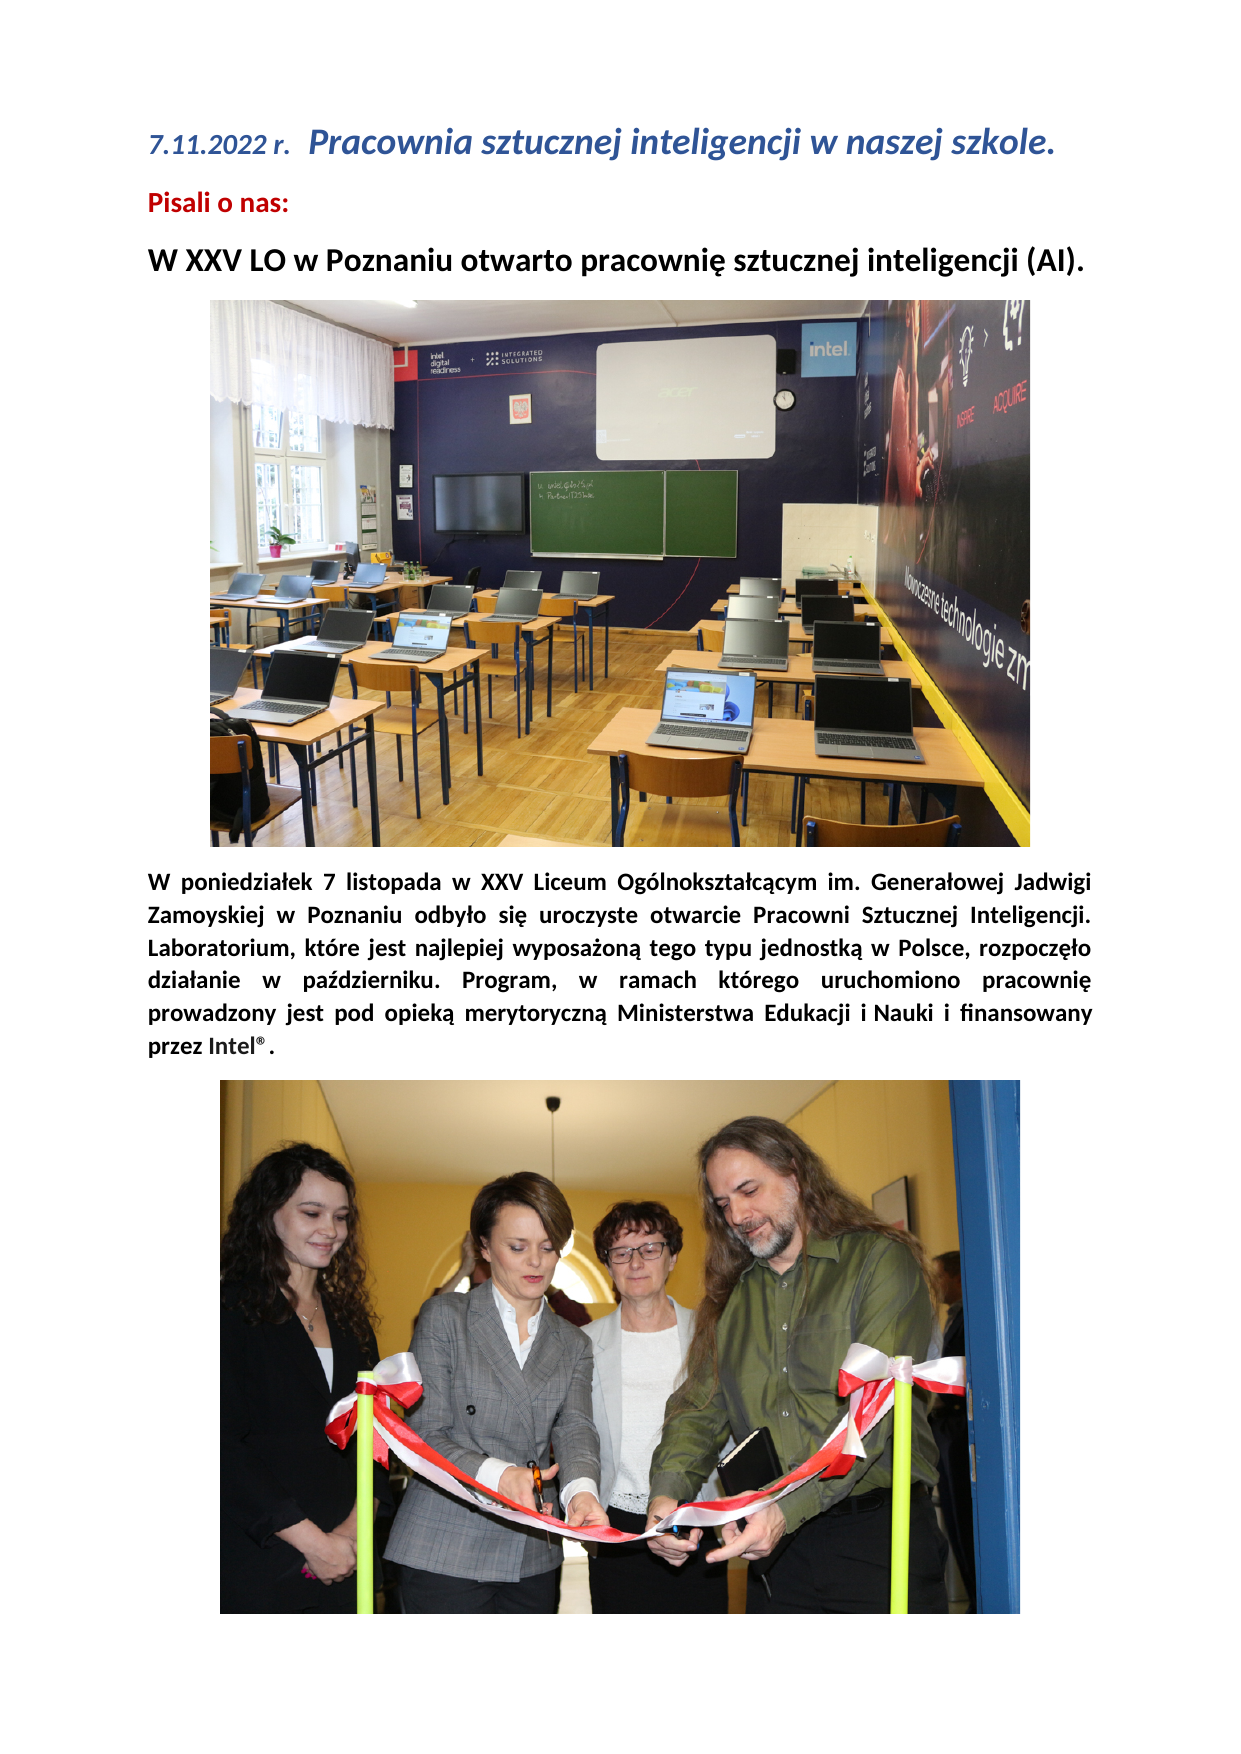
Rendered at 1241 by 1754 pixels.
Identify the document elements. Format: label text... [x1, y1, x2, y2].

picture [210, 300, 1031, 847]
text W XXV LO w Poznaniu otwarto pracownię sztucznej inteligencji (AI). [148, 239, 1093, 280]
text Pisali o nas: [148, 184, 1093, 220]
text W poniedziałek 7 listopada w XXV Liceum Ogólnokształcącym im. Generałowej Jadwigi Zamoyskiej w Poznaniu odbyło się uroczyste otwarcie Pracowni Sztucznej Inteligencji. Laboratorium, które jest najlepiej wyposażoną tego typu jednostką w Polsce, rozpoczęło działanie w październiku. Program, w ramach którego uruchomiono pracownię prowadzony jest pod opieką merytoryczną Ministerstwa Edukacji i Nauki i finansowany przez Intel®. [148, 866, 1093, 1061]
text 7.11.2022 r. Pracownia sztucznej inteligencji w naszej szkole. [148, 118, 1093, 164]
picture [220, 1080, 1020, 1614]
